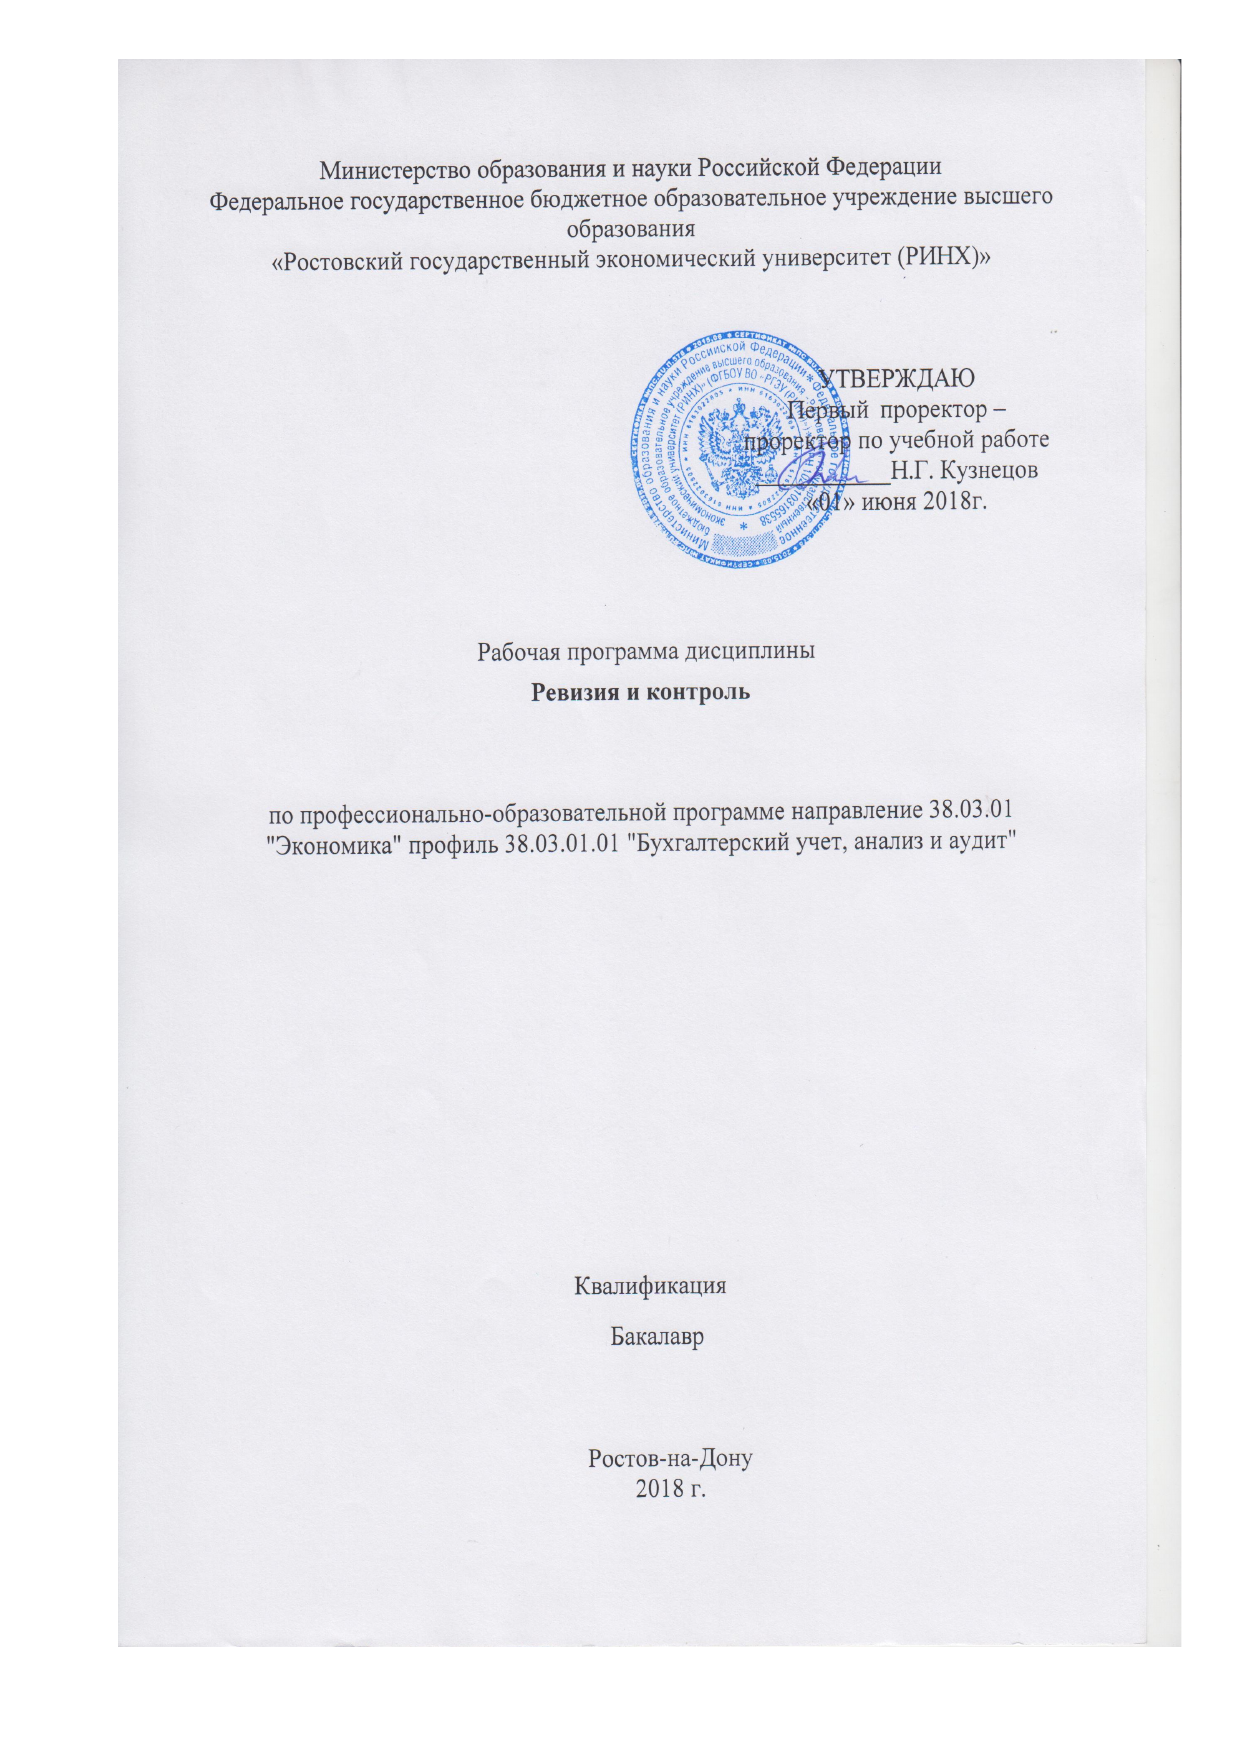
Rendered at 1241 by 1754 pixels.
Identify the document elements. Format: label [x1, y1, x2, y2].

picture [118, 59, 1182, 1647]
